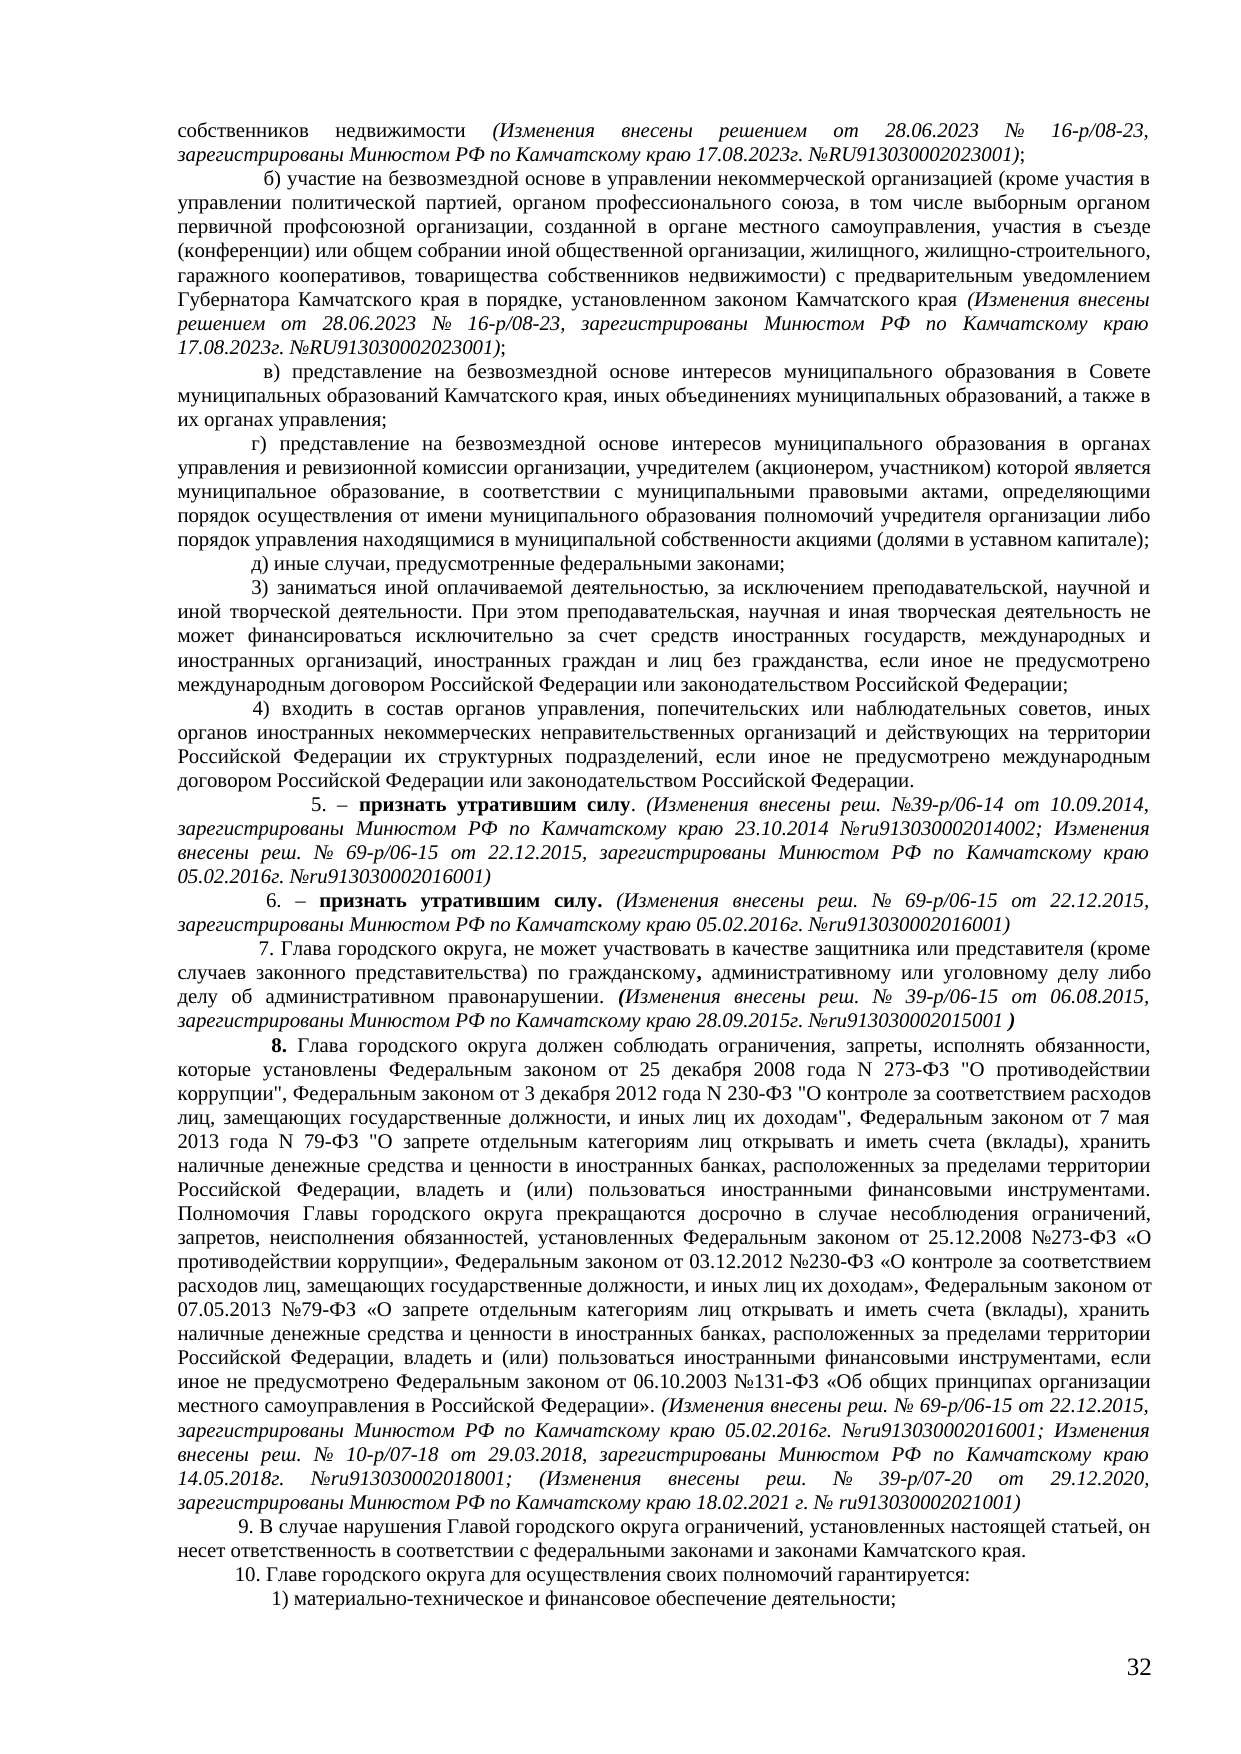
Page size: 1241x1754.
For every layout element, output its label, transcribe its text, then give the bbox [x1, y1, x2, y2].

text д) иные случаи, предусмотренные федеральными законами; [177, 551, 1152, 575]
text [177, 118, 1152, 166]
text 3) заниматься иной оплачиваемой деятельностью, за исключением преподавательской, научной и иной творческой деятельности. При этом преподавательская, научная и иная творческая деятельность не может финансироваться исключительно за счет средств иностранных государств, международных и иностранных организаций, иностранных граждан и лиц без гражданства, если иное не предусмотрено международным договором Российской Федерации или законодательством Российской Федерации; [177, 575, 1152, 696]
text 1) материально-техническое и финансовое обеспечение деятельности; [177, 1586, 1152, 1610]
text г) представление на безвозмездной основе интересов муниципального образования в органах управления и ревизионной комиссии организации, учредителем (акционером, участником) которой является муниципальное образование, в соответствии с муниципальными правовыми актами, определяющими порядок осуществления от имени муниципального образования полномочий учредителя организации либо порядок управления находящимися в муниципальной собственности акциями (долями в уставном капитале); [177, 431, 1152, 551]
text 7. Глава городского округа, не может участвовать в качестве защитника или представителя (кроме случаев законного представительства) по гражданскому, административному или уголовному делу либо делу об административном правонарушении. (Изменения внесены реш. № 39-р/06-15 от 06.08.2015, зарегистрированы Минюстом РФ по Камчатскому краю 28.09.2015г. №ru913030002015001 ) [177, 936, 1152, 1032]
text 8. Глава городского округа должен соблюдать ограничения, запреты, исполнять обязанности, которые установлены Федеральным законом от 25 декабря 2008 года N 273-ФЗ "О противодействии коррупции", Федеральным законом от 3 декабря 2012 года N 230-ФЗ "О контроле за соответствием расходов лиц, замещающих государственные должности, и иных лиц их доходам", Федеральным законом от 7 мая 2013 года N 79-ФЗ "О запрете отдельным категориям лиц открывать и иметь счета (вклады), хранить наличные денежные средства и ценности в иностранных банках, расположенных за пределами территории Российской Федерации, владеть и (или) пользоваться иностранными финансовыми инструментами. Полномочия Главы городского округа прекращаются досрочно в случае несоблюдения ограничений, запретов, неисполнения обязанностей, установленных Федеральным законом от 25.12.2008 №273-ФЗ «О противодействии коррупции», Федеральным законом от 03.12.2012 №230-ФЗ «О контроле за соответствием расходов лиц, замещающих государственные должности, и иных лиц их доходам», Федеральным законом от 07.05.2013 №79-ФЗ «О запрете отдельным категориям лиц открывать и иметь счета (вклады), хранить наличные денежные средства и ценности в иностранных банках, расположенных за пределами территории Российской Федерации, владеть и (или) пользоваться иностранными финансовыми инструментами, если иное не предусмотрено Федеральным законом от 06.10.2003 №131-ФЗ «Об общих принципах организации местного самоуправления в Российской Федерации». (Изменения внесены реш. № 69-р/06-15 от 22.12.2015, зарегистрированы Минюстом РФ по Камчатскому краю 05.02.2016г. №ru913030002016001; Изменения внесены реш. № 10-р/07-18 от 29.03.2018, зарегистрированы Минюстом РФ по Камчатскому краю 14.05.2018г. №ru913030002018001; (Изменения внесены реш. № 39-р/07-20 от 29.12.2020, зарегистрированы Минюстом РФ по Камчатскому краю 18.02.2021 г. № ru913030002021001) [177, 1032, 1152, 1514]
text б) участие на безвозмездной основе в управлении некоммерческой организацией (кроме участия в управлении политической партией, органом профессионального союза, в том числе выборным органом первичной профсоюзной организации, созданной в органе местного самоуправления, участия в съезде (конференции) или общем собрании иной общественной организации, жилищного, жилищно-строительного, гаражного кооперативов, товарищества собственников недвижимости) с предварительным уведомлением Губернатора Камчатского края в порядке, установленном законом Камчатского края (Изменения внесены решением от 28.06.2023 № 16-р/08-23, зарегистрированы Минюстом РФ по Камчатскому краю 17.08.2023г. №RU913030002023001); [177, 166, 1152, 359]
text 5. – признать утратившим силу. (Изменения внесены реш. №39-р/06-14 от 10.09.2014, зарегистрированы Минюстом РФ по Камчатскому краю 23.10.2014 №ru913030002014002; Изменения внесены реш. № 69-р/06-15 от 22.12.2015, зарегистрированы Минюстом РФ по Камчатскому краю 05.02.2016г. №ru913030002016001) [177, 792, 1152, 888]
text 6. – признать утратившим силу. (Изменения внесены реш. № 69-р/06-15 от 22.12.2015, зарегистрированы Минюстом РФ по Камчатскому краю 05.02.2016г. №ru913030002016001) [177, 888, 1152, 936]
text 10. Главе городского округа для осуществления своих полномочий гарантируется: [177, 1562, 1152, 1586]
text 9. В случае нарушения Главой городского округа ограничений, установленных настоящей статьей, он несет ответственность в соответствии с федеральными законами и законами Камчатского края. [177, 1514, 1152, 1562]
text 4) входить в состав органов управления, попечительских или наблюдательных советов, иных органов иностранных некоммерческих неправительственных организаций и действующих на территории Российской Федерации их структурных подразделений, если иное не предусмотрено международным договором Российской Федерации или законодательством Российской Федерации. [177, 696, 1152, 792]
text в) представление на безвозмездной основе интересов муниципального образования в Совете муниципальных образований Камчатского края, иных объединениях муниципальных образований, а также в их органах управления; [177, 359, 1152, 431]
